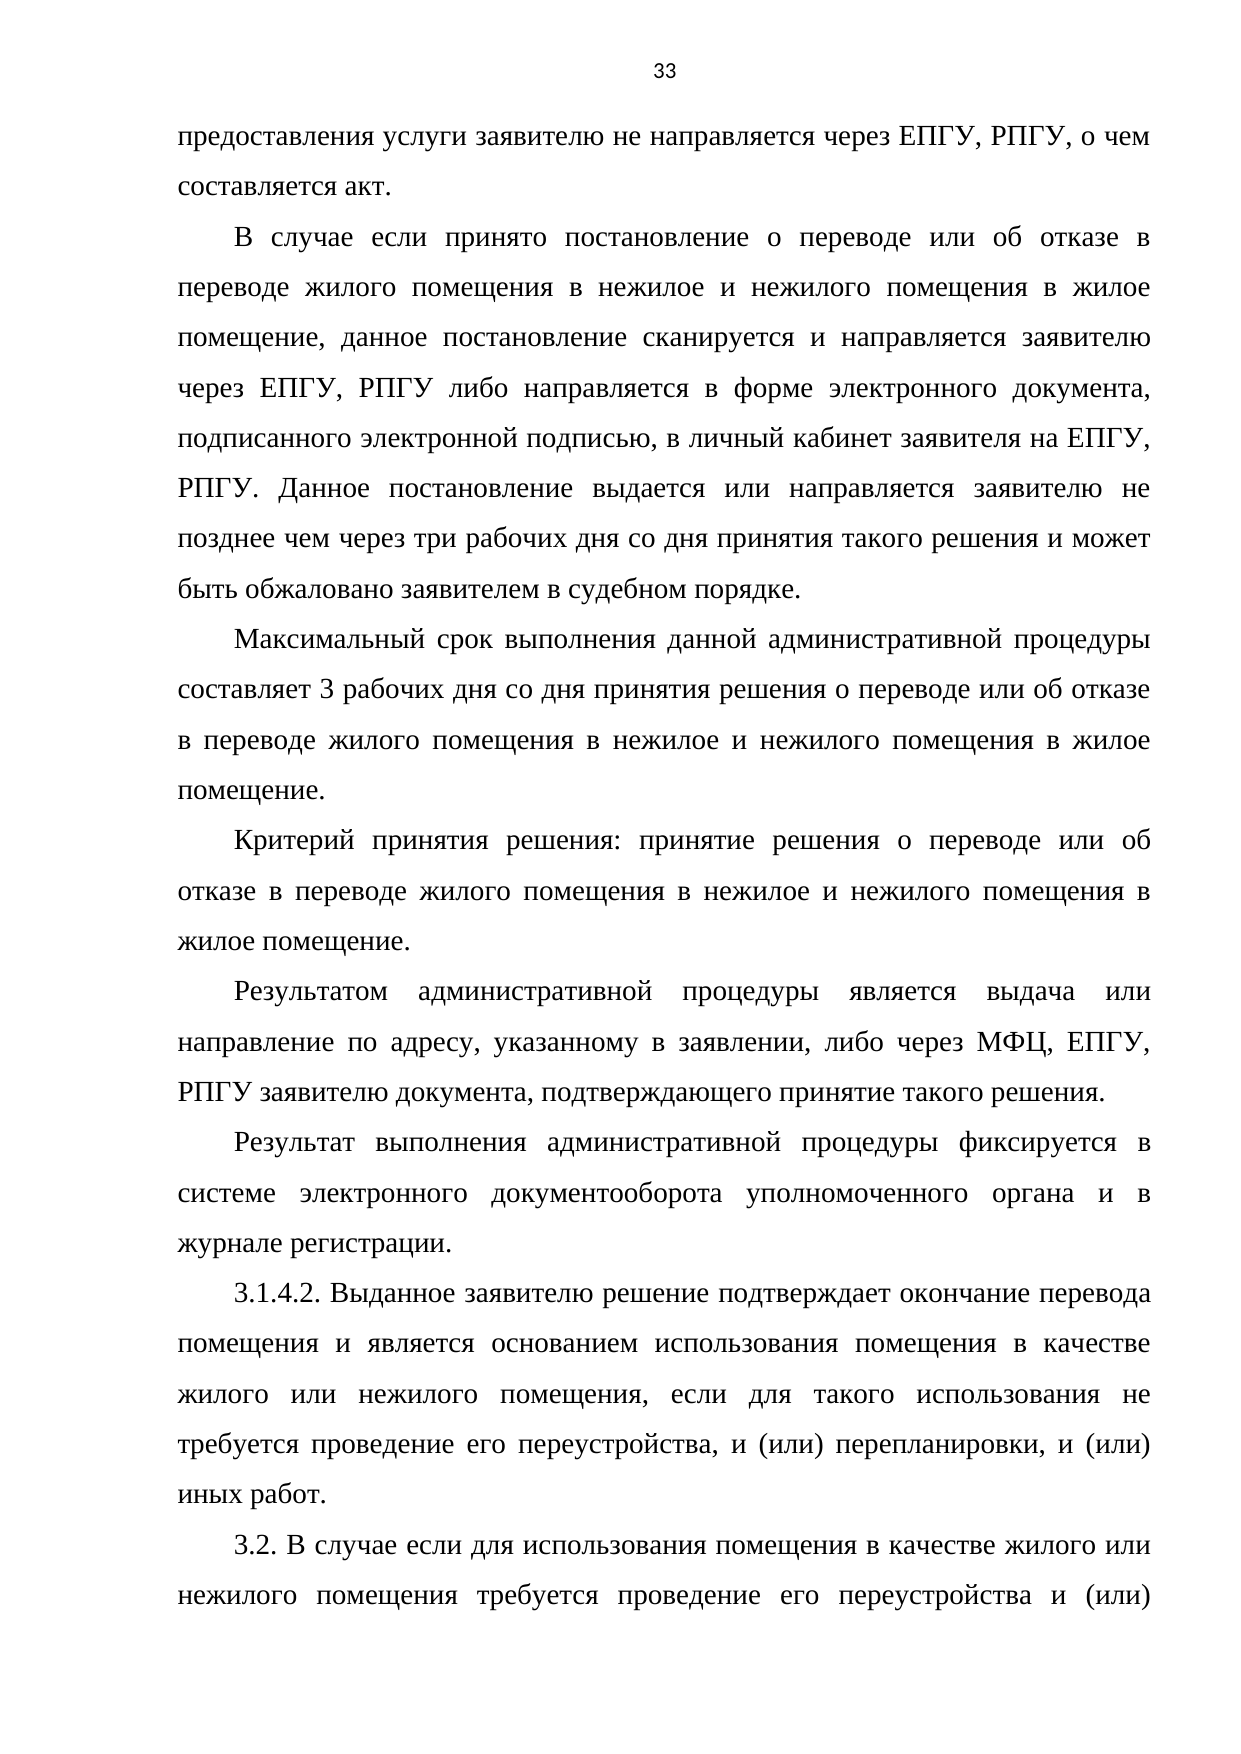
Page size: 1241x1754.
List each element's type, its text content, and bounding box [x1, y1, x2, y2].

text Результат выполнения административной процедуры фиксируется в системе электронного документооборота уполномоченного органа и в журнале регистрации. [177, 1124, 1152, 1258]
text 3.1.4.2. Выданное заявителю решение подтверждает окончание перевода помещения и является основанием использования помещения в качестве жилого или нежилого помещения, если для такого использования не требуется проведение его переустройства, и (или) перепланировки, и (или) иных работ. [177, 1275, 1152, 1510]
text Максимальный срок выполнения данной административной процедуры составляет 3 рабочих дня со дня принятия решения о переводе или об отказе в переводе жилого помещения в нежилое и нежилого помещения в жилое помещение. [177, 621, 1152, 806]
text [177, 118, 1152, 202]
text В случае если принято постановление о переводе или об отказе в переводе жилого помещения в нежилое и нежилого помещения в жилое помещение, данное постановление сканируется и направляется заявителю через ЕПГУ, РПГУ либо направляется в форме электронного документа, подписанного электронной подписью, в личный кабинет заявителя на ЕПГУ, РПГУ. Данное постановление выдается или направляется заявителю не позднее чем через три рабочих дня со дня принятия такого решения и может быть обжаловано заявителем в судебном порядке. [177, 219, 1152, 604]
text Результатом административной процедуры является выдача или направление по адресу, указанному в заявлении, либо через МФЦ, ЕПГУ, РПГУ заявителю документа, подтверждающего принятие такого решения. [177, 973, 1152, 1108]
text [177, 1527, 1152, 1611]
text Критерий принятия решения: принятие решения о переводе или об отказе в переводе жилого помещения в нежилое и нежилого помещения в жилое помещение. [177, 822, 1152, 957]
